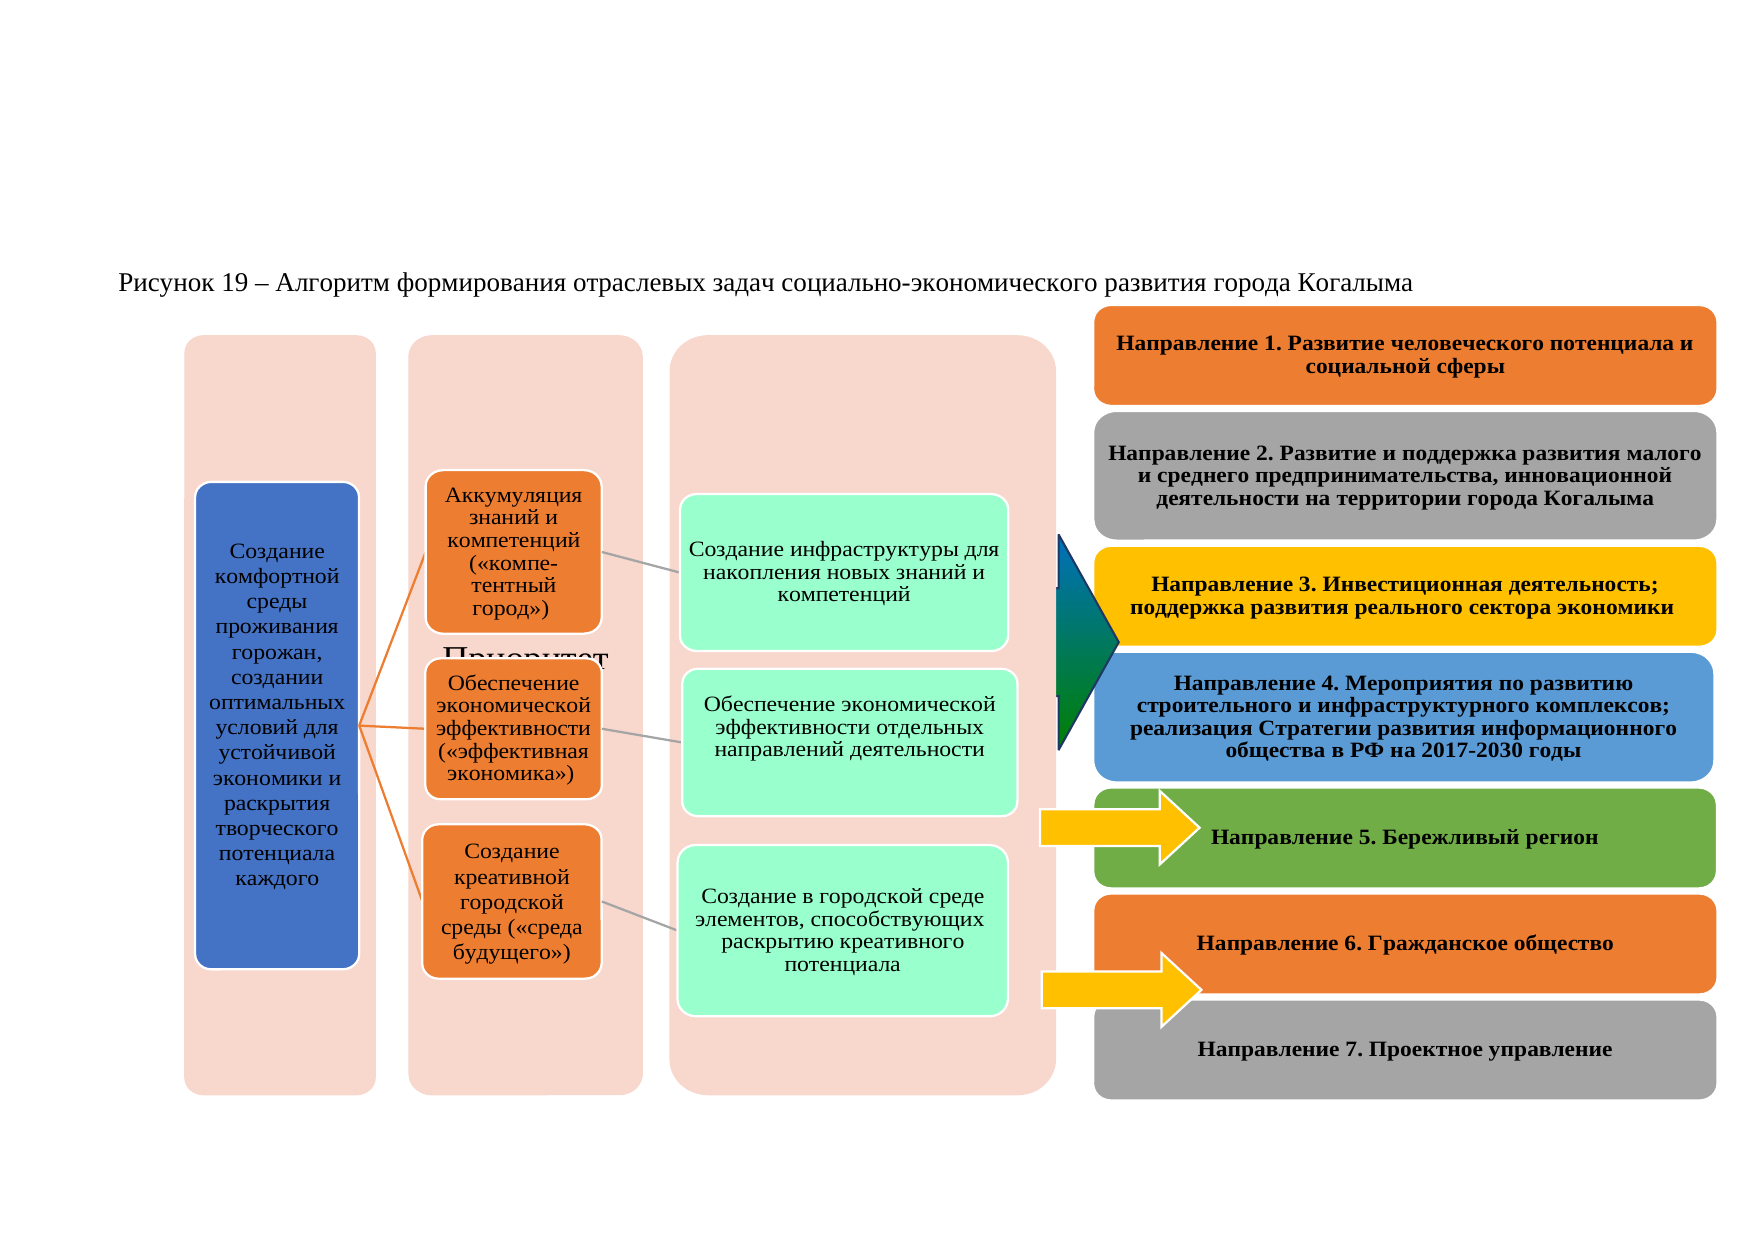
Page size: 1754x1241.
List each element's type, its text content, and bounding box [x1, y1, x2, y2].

text Рисунок 19 – Алгоритм формирования отраслевых задач социально-экономического развития города Когалыма [118, 266, 1636, 297]
